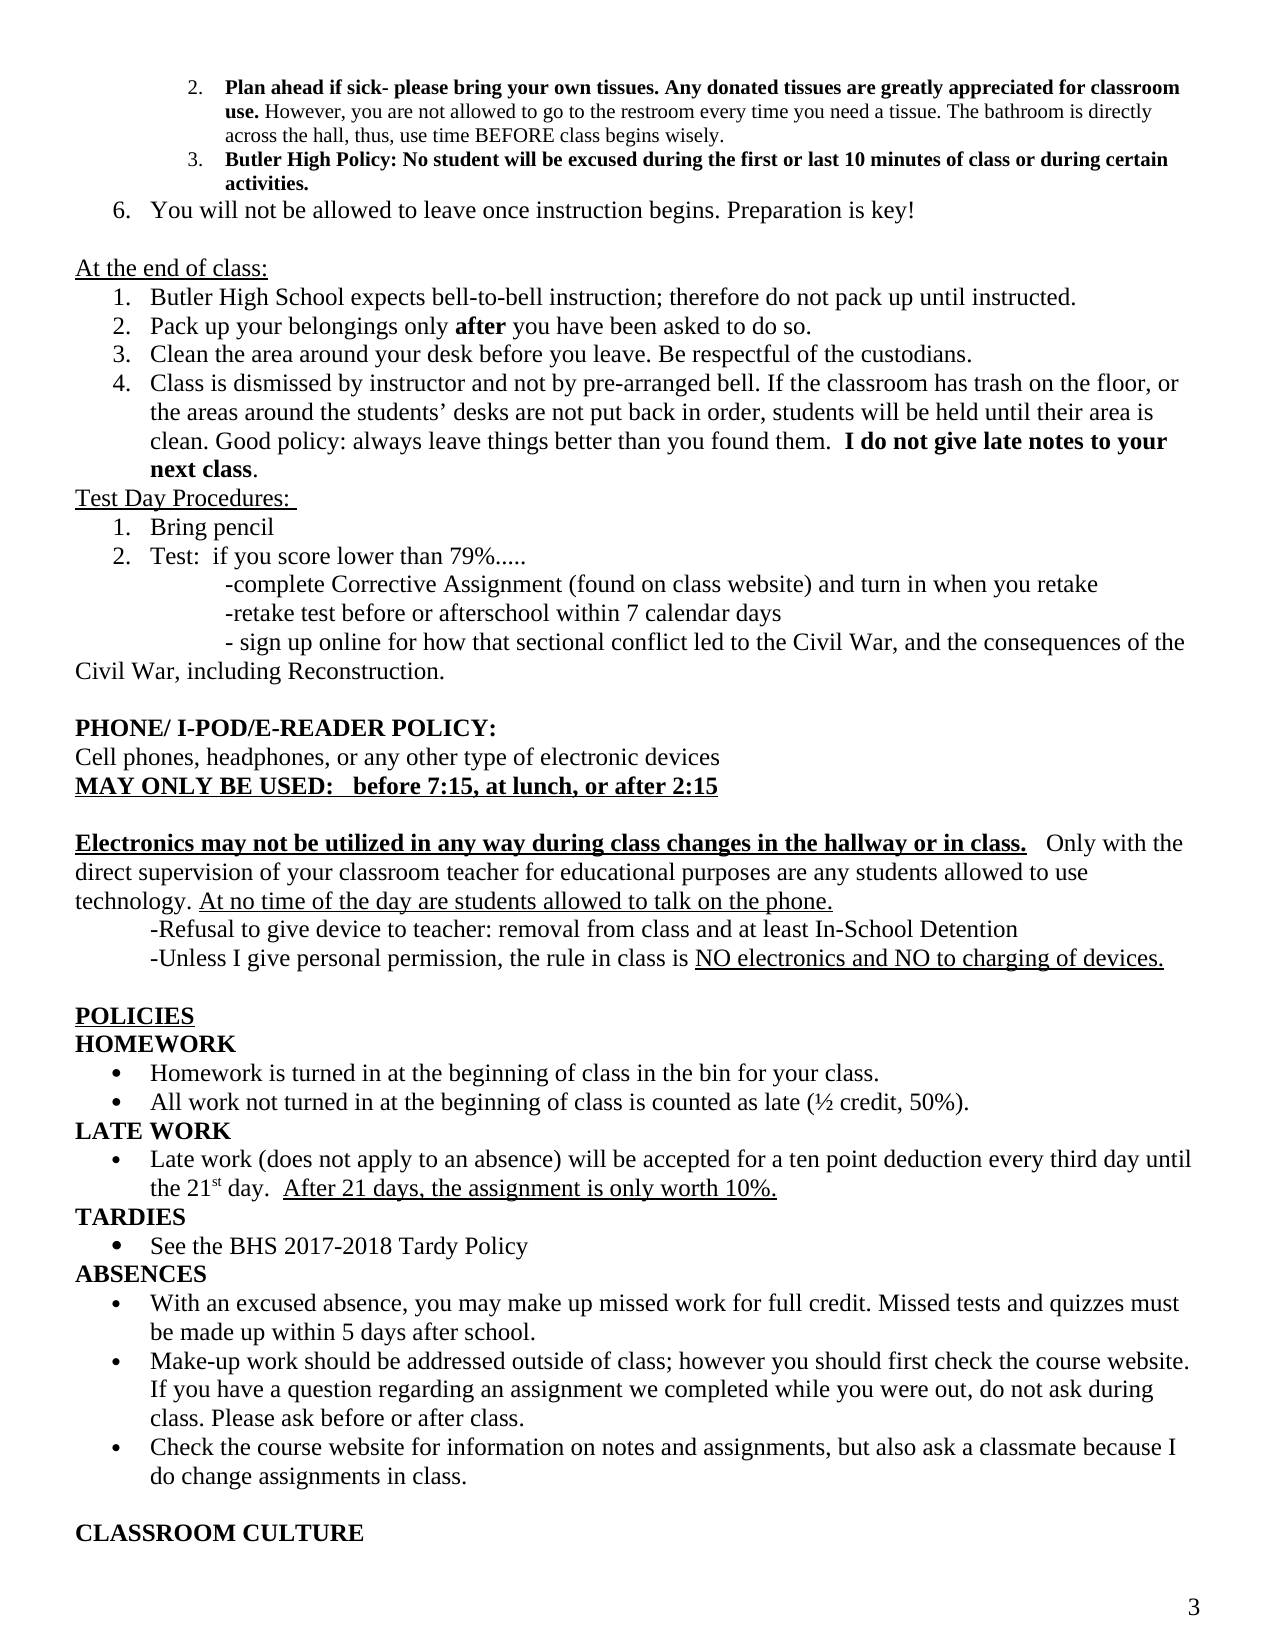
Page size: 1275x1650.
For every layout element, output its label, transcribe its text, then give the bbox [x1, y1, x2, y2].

subtitle PHONE/ I-POD/E-READER POLICY: [75, 713, 1200, 742]
subtitle MAY ONLY BE USED: before 7:15, at lunch, or after 2:15 [75, 771, 1200, 799]
subtitle CLASSROOM CULTURE [75, 1518, 1200, 1547]
text -retake test before or afterschool within 7 calendar days [75, 598, 1200, 627]
subtitle -Refusal to give device to teacher: removal from class and at least In-School Detention [75, 914, 1200, 943]
list Butler High School expects bell-to-bell instruction; therefore do not pack up until instructed. [112, 282, 1200, 311]
list Check the course website for information on notes and assignments, but also ask a classmate because I do change assignments in class. [112, 1432, 1200, 1489]
list Plan ahead if sick- please bring your own tissues. Any donated tissues are greatly appreciated for classroom use. However, you are not allowed to go to the restroom every time you need a tissue. The bathroom is directly across the hall, thus, use time BEFORE class begins wisely. [187, 75, 1200, 147]
list You will not be allowed to leave once instruction begins. Preparation is key! [112, 195, 1200, 224]
subtitle HOMEWORK [75, 1029, 1200, 1058]
subtitle TARDIES [75, 1202, 1200, 1231]
list With an excused absence, you may make up missed work for full credit. Missed tests and quizzes must be made up within 5 days after school. [112, 1288, 1200, 1346]
list Pack up your belongings only after you have been asked to do so. [112, 311, 1200, 339]
list Bring pencil [112, 512, 1200, 541]
text At the end of class: [75, 253, 1200, 282]
list Make-up work should be addressed outside of class; however you should first check the course website. If you have a question regarding an assignment we completed while you were out, do not ask during class. Please ask before or after class. [112, 1346, 1200, 1432]
text Test Day Procedures: [75, 483, 1200, 512]
text LATE WORK [75, 1116, 1200, 1144]
list All work not turned in at the beginning of class is counted as late (½ credit, 50%). [112, 1087, 1200, 1116]
list Clean the area around your desk before you leave. Be respectful of the custodians. [112, 339, 1200, 368]
list Late work (does not apply to an absence) will be accepted for a ten point deduction every third day until the 21st day. After 21 days, the assignment is only worth 10%. [112, 1144, 1200, 1202]
text ABSENCES [75, 1259, 1200, 1288]
list Class is dismissed by instructor and not by pre-arranged bell. If the classroom has trash on the floor, or the areas around the students’ desks are not put back in order, students will be held until their area is clean. Good policy: always leave things better than you found them. I do not give late notes to your next class. [112, 368, 1200, 483]
list Homework is turned in at the beginning of class in the bin for your class. [112, 1058, 1200, 1087]
subtitle POLICIES [75, 1001, 1200, 1029]
text - sign up online for how that sectional conflict led to the Civil War, and the consequences of the Civil War, including Reconstruction. [75, 627, 1200, 684]
list See the BHS 2017-2018 Tardy Policy [112, 1231, 1200, 1259]
subtitle Cell phones, headphones, or any other type of electronic devices [75, 742, 1200, 771]
list Test: if you score lower than 79%..... [112, 541, 1200, 569]
list Butler High Policy: No student will be excused during the first or last 10 minutes of class or during certain activities. [187, 147, 1200, 195]
subtitle -Unless I give personal permission, the rule in class is NO electronics and NO to charging of devices. [75, 943, 1200, 972]
text -complete Corrective Assignment (found on class website) and turn in when you retake [75, 569, 1200, 598]
subtitle Electronics may not be utilized in any way during class changes in the hallway or in class. Only with the direct supervision of your classroom teacher for educational purposes are any students allowed to use technology. At no time of the day are students allowed to talk on the phone. [75, 828, 1200, 914]
